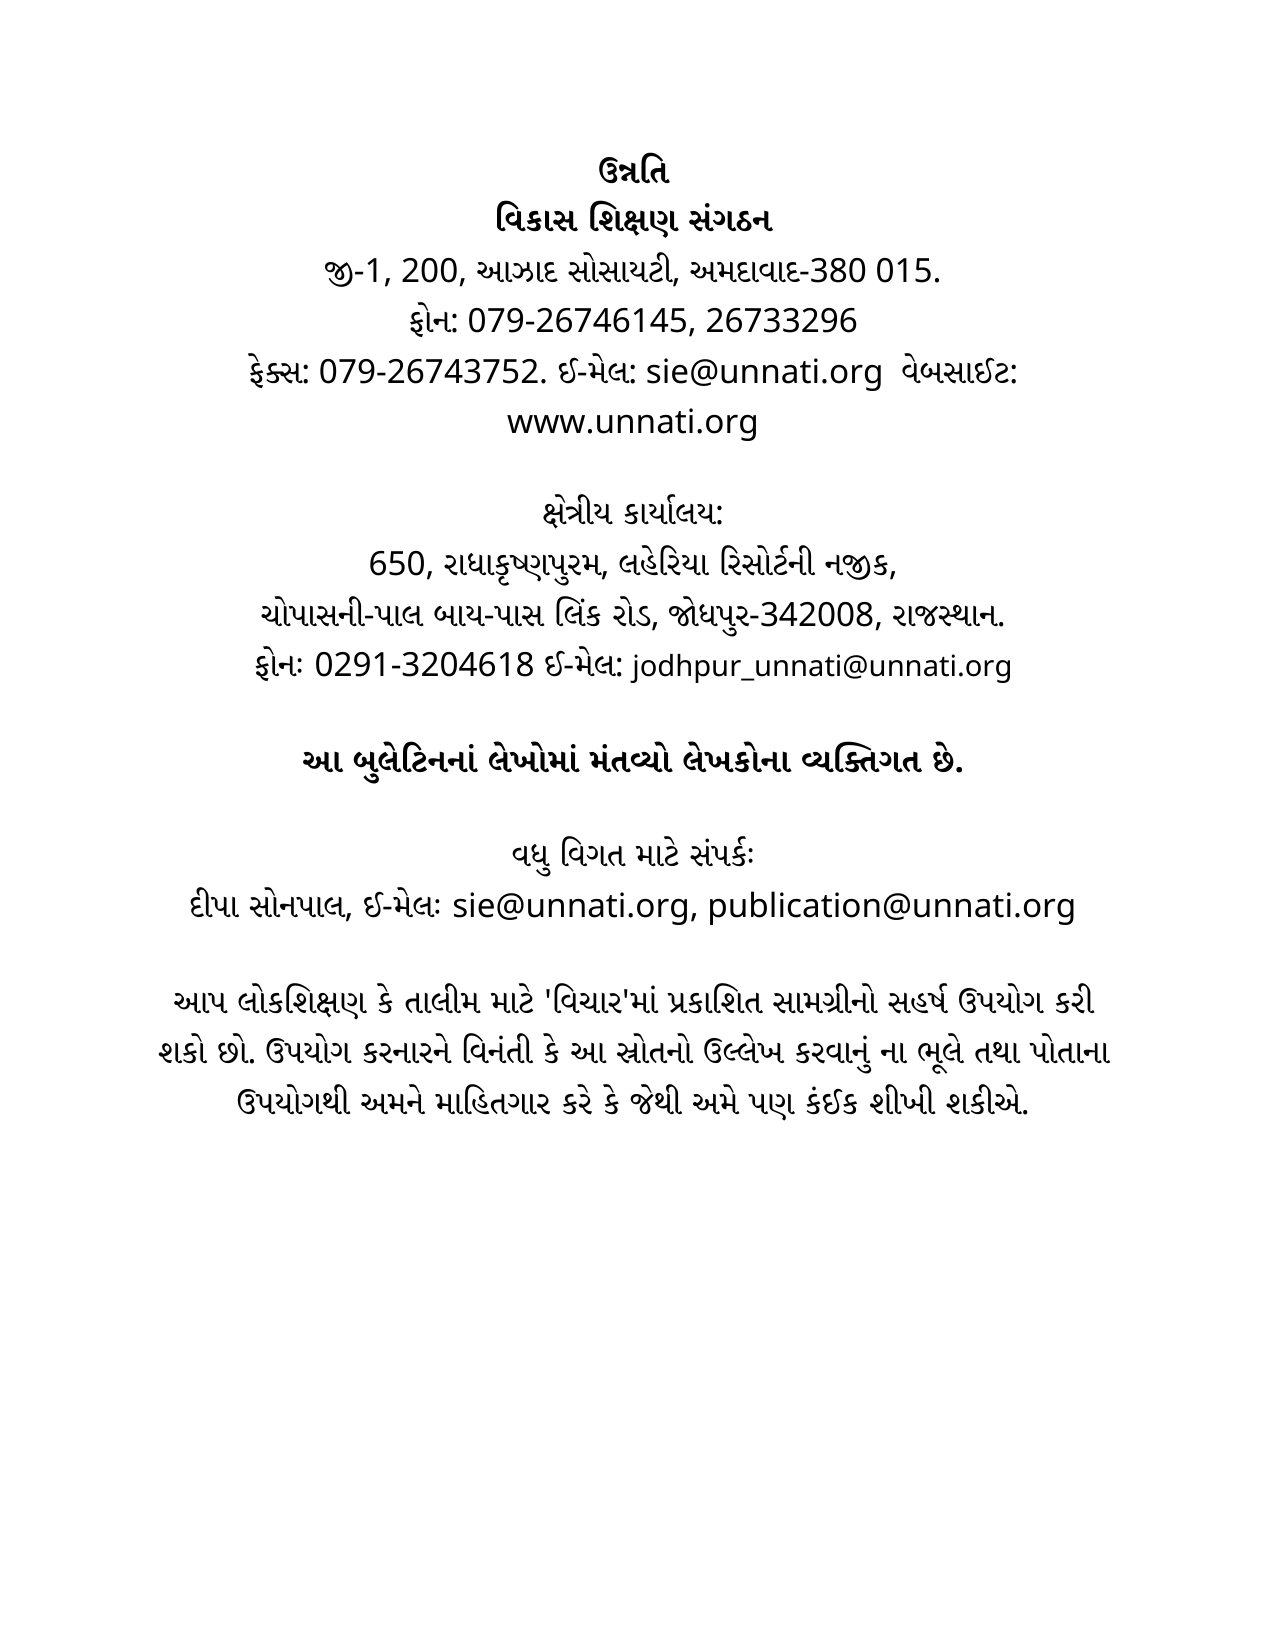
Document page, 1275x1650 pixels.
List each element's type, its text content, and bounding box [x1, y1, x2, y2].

text ફેક્સ: 079-26743752. ઈ-મેલ: sie@unnati.org વેબસાઈટ: www.unnati.org [150, 348, 1116, 444]
text આ બુલેટિનનાં લેખોમાં મંતવ્યો લેખકોના વ્યક્તિગત છે. [150, 737, 1116, 788]
text જી-1, 200, આઝાદ સોસાયટી, અમદાવાદ-380 015. [150, 246, 1116, 297]
text વિકાસ શિક્ષણ સંગઠન [150, 198, 1116, 246]
text આપ લોકશિક્ષણ કે તાલીમ માટે 'વિચાર'માં પ્રકાશિત સામગ્રીનો સહર્ષ ઉપયોગ કરી શકો છો. ઉપયોગ કરનારને વિનંતી કે આ સ્રોતનો ઉલ્લેખ કરવાનું ના ભૂલે તથા પોતાના ઉપયોગથી અમને માહિતગાર કરે કે જેથી અમે પણ કંઈક શીખી શકીએ. [150, 977, 1116, 1129]
text 650, રાધાકૃષ્ણપુરમ, લહેરિયા રિસોર્ટની નજીક, [150, 540, 1116, 590]
text ક્ષેત્રીય કાર્યાલય: [150, 489, 1116, 540]
text ઉન્નતિ [150, 150, 1116, 198]
text ચોપાસની-પાલ બાય-પાસ લિંક રોડ, જોધપુર-342008, રાજસ્થાન. [150, 590, 1116, 641]
text વધુ વિગત માટે સંપર્કઃ [150, 833, 1116, 881]
text ફોનઃ 0291-3204618 ઈ-મેલ: jodhpur_unnati@unnati.org [150, 641, 1116, 692]
text ફોન: 079-26746145, 26733296 [150, 297, 1116, 348]
text દીપા સોનપાલ, ઈ-મેલઃ sie@unnati.org, publication@unnati.org [150, 881, 1116, 932]
